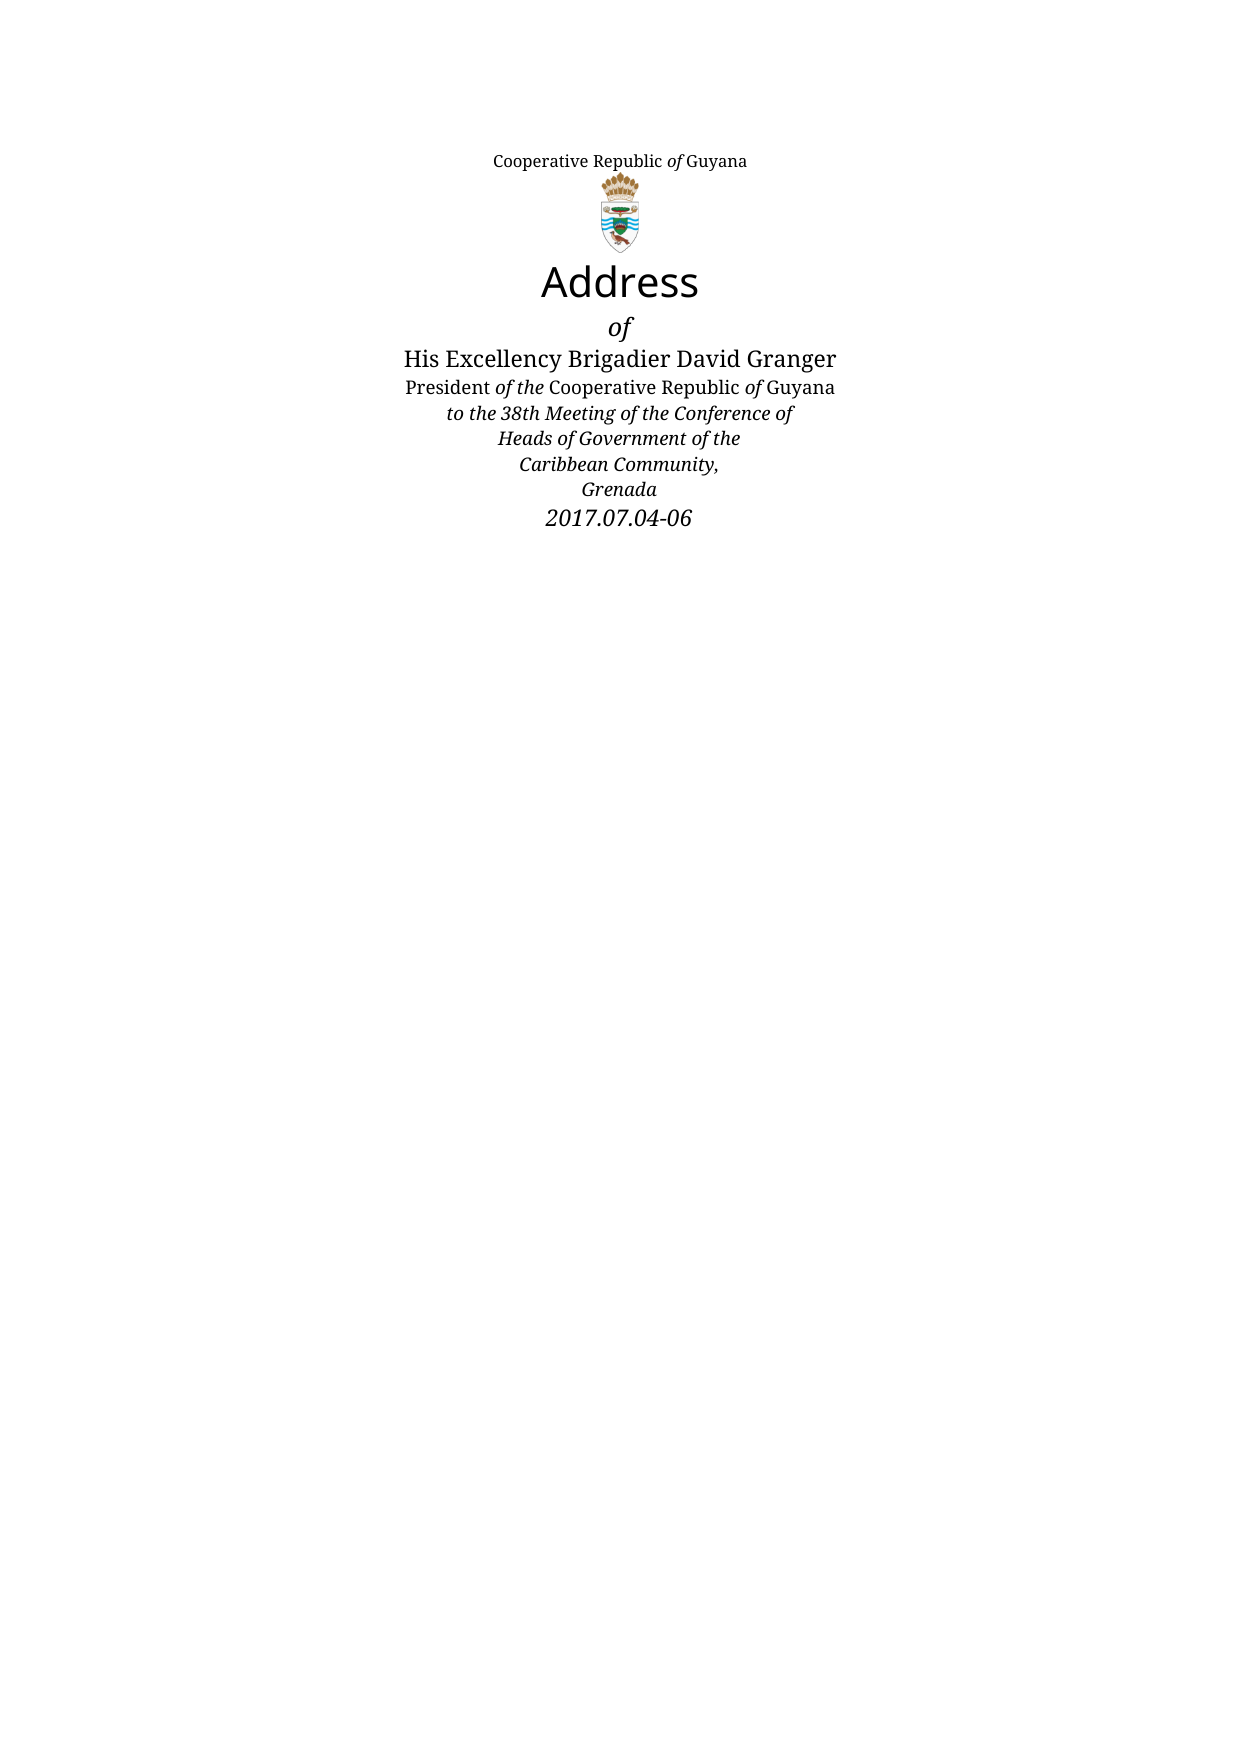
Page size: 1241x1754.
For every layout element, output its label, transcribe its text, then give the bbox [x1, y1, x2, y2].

text Cooperative Republic of Guyana [187, 150, 1053, 173]
text Address [187, 252, 1053, 309]
picture [601, 172, 639, 223]
text President of the Cooperative Republic of Guyana [187, 374, 1053, 400]
text to the 38th Meeting of the Conference of Heads of Government of the Caribbean Community, Grenada 2017.07.04-06 [187, 400, 1053, 533]
picture [628, 224, 639, 228]
picture [601, 224, 639, 253]
text His Excellency Brigadier David Granger [187, 343, 1053, 374]
text of [187, 309, 1053, 343]
